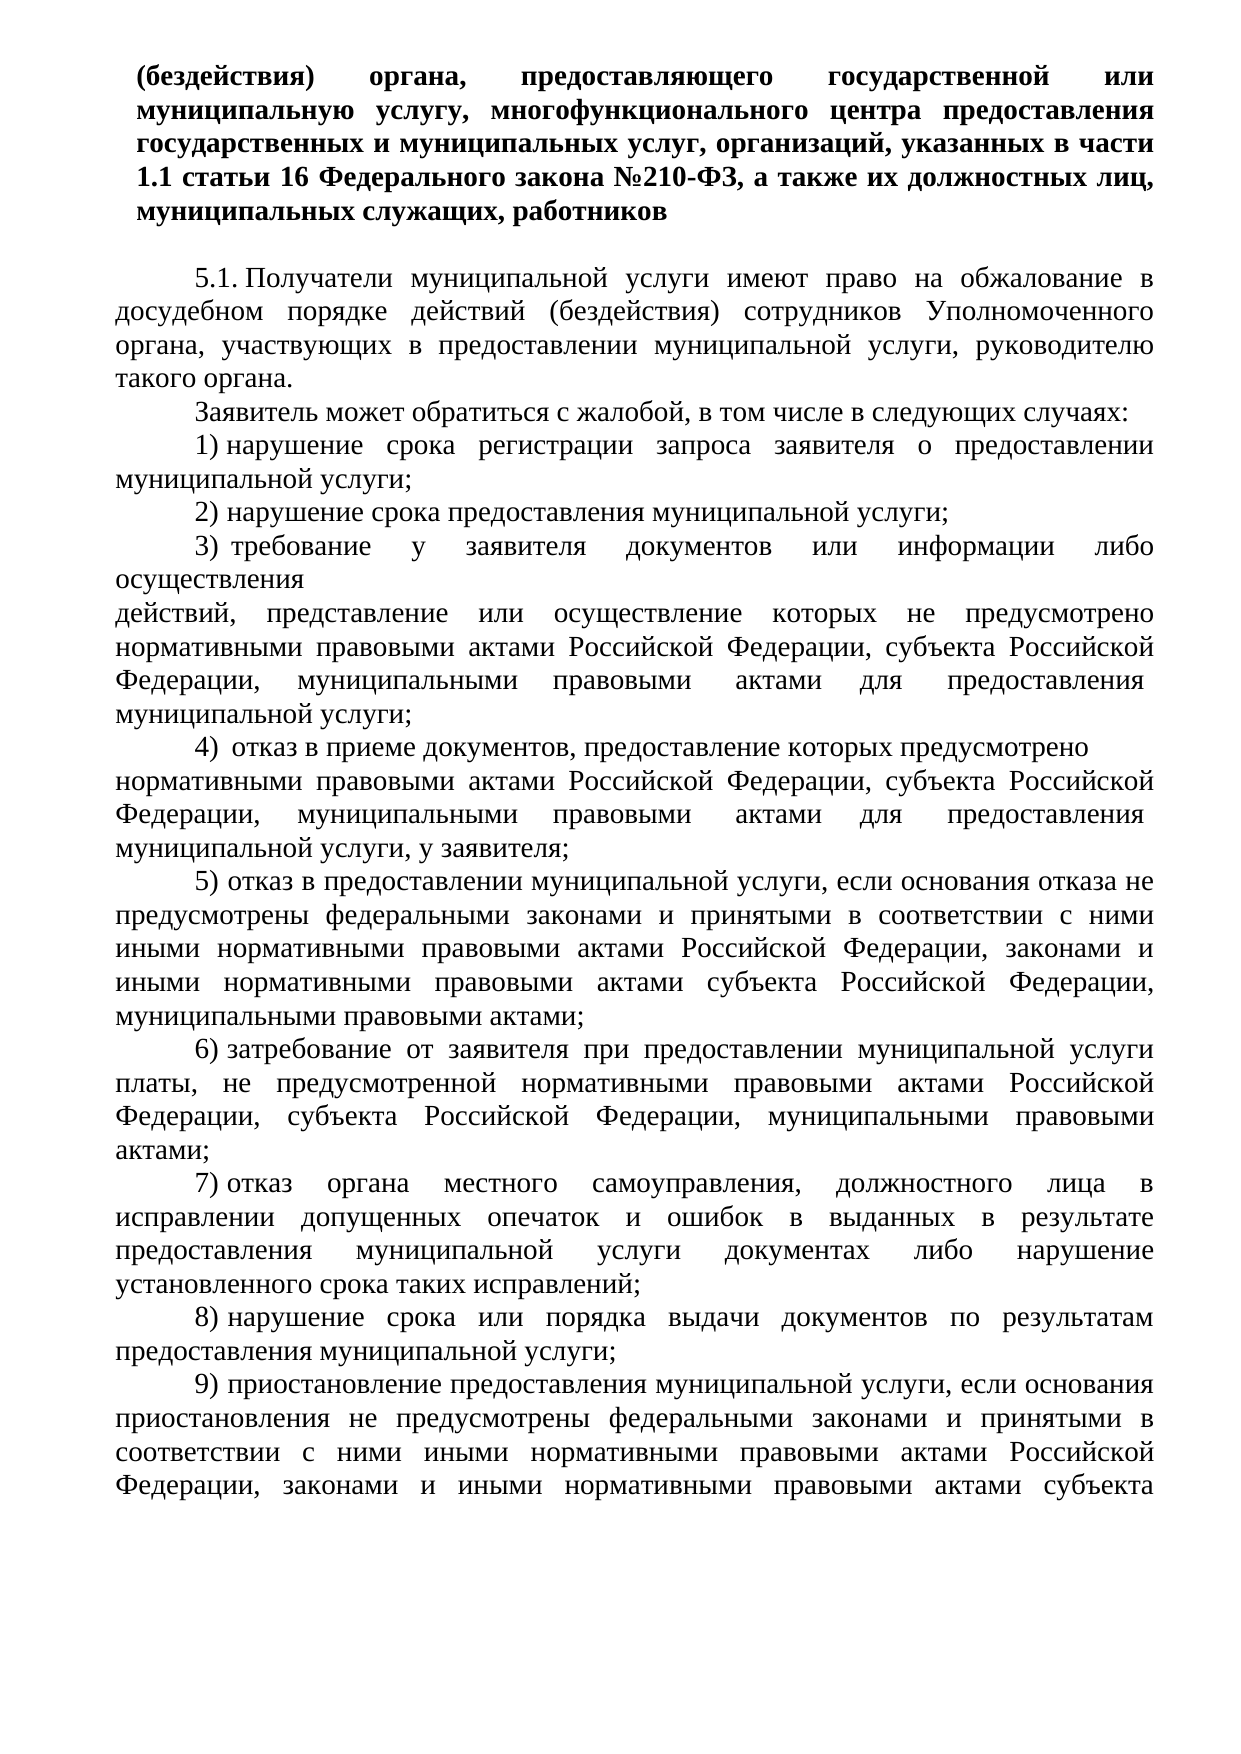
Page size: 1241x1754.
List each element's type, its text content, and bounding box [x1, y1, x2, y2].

list отказ в приеме документов, предоставление которых предусмотрено [115, 730, 1155, 763]
list отказ в предоставлении муниципальной услуги, если основания отказа не предусмотрены федеральными законами и принятыми в соответствии с ними иными нормативными правовыми актами Российской Федерации, законами и иными нормативными правовыми актами субъекта Российской Федерации, муниципальными правовыми актами; [115, 864, 1155, 1032]
list нарушение срока предоставления муниципальной услуги; [115, 495, 1155, 529]
list требование у заявителя документов или информации либо осуществления [115, 529, 1155, 596]
list нарушение срока регистрации запроса заявителя о предоставлении муниципальной услуги; [115, 428, 1155, 495]
list Получатели муниципальной услуги имеют право на обжалование в досудебном порядке действий (бездействия) сотрудников Уполномоченного органа, участвующих в предоставлении муниципальной услуги, руководителю такого органа. [115, 260, 1155, 394]
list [136, 59, 1155, 227]
text действий, представление или осуществление которых не предусмотрено нормативными правовыми актами Российской Федерации, субъекта Российской Федерации, муниципальными правовыми актами для предоставления [115, 596, 1155, 696]
list отказ органа местного самоуправления, должностного лица в исправлении допущенных опечаток и ошибок в выданных в результате предоставления муниципальной услуги документах либо нарушение установленного срока таких исправлений; [115, 1166, 1155, 1300]
text нормативными правовыми актами Российской Федерации, субъекта Российской Федерации, муниципальными правовыми актами для предоставления [115, 763, 1155, 831]
list нарушение срока или порядка выдачи документов по результатам предоставления муниципальной услуги; [115, 1300, 1155, 1367]
text Заявитель может обратиться с жалобой, в том числе в следующих случаях: [115, 394, 1155, 428]
list затребование от заявителя при предоставлении муниципальной услуги платы, не предусмотренной нормативными правовыми актами Российской Федерации, субъекта Российской Федерации, муниципальными правовыми актами; [115, 1032, 1155, 1166]
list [115, 1367, 1155, 1501]
text муниципальной услуги; [115, 696, 1155, 730]
text муниципальной услуги, у заявителя; [115, 831, 1155, 864]
